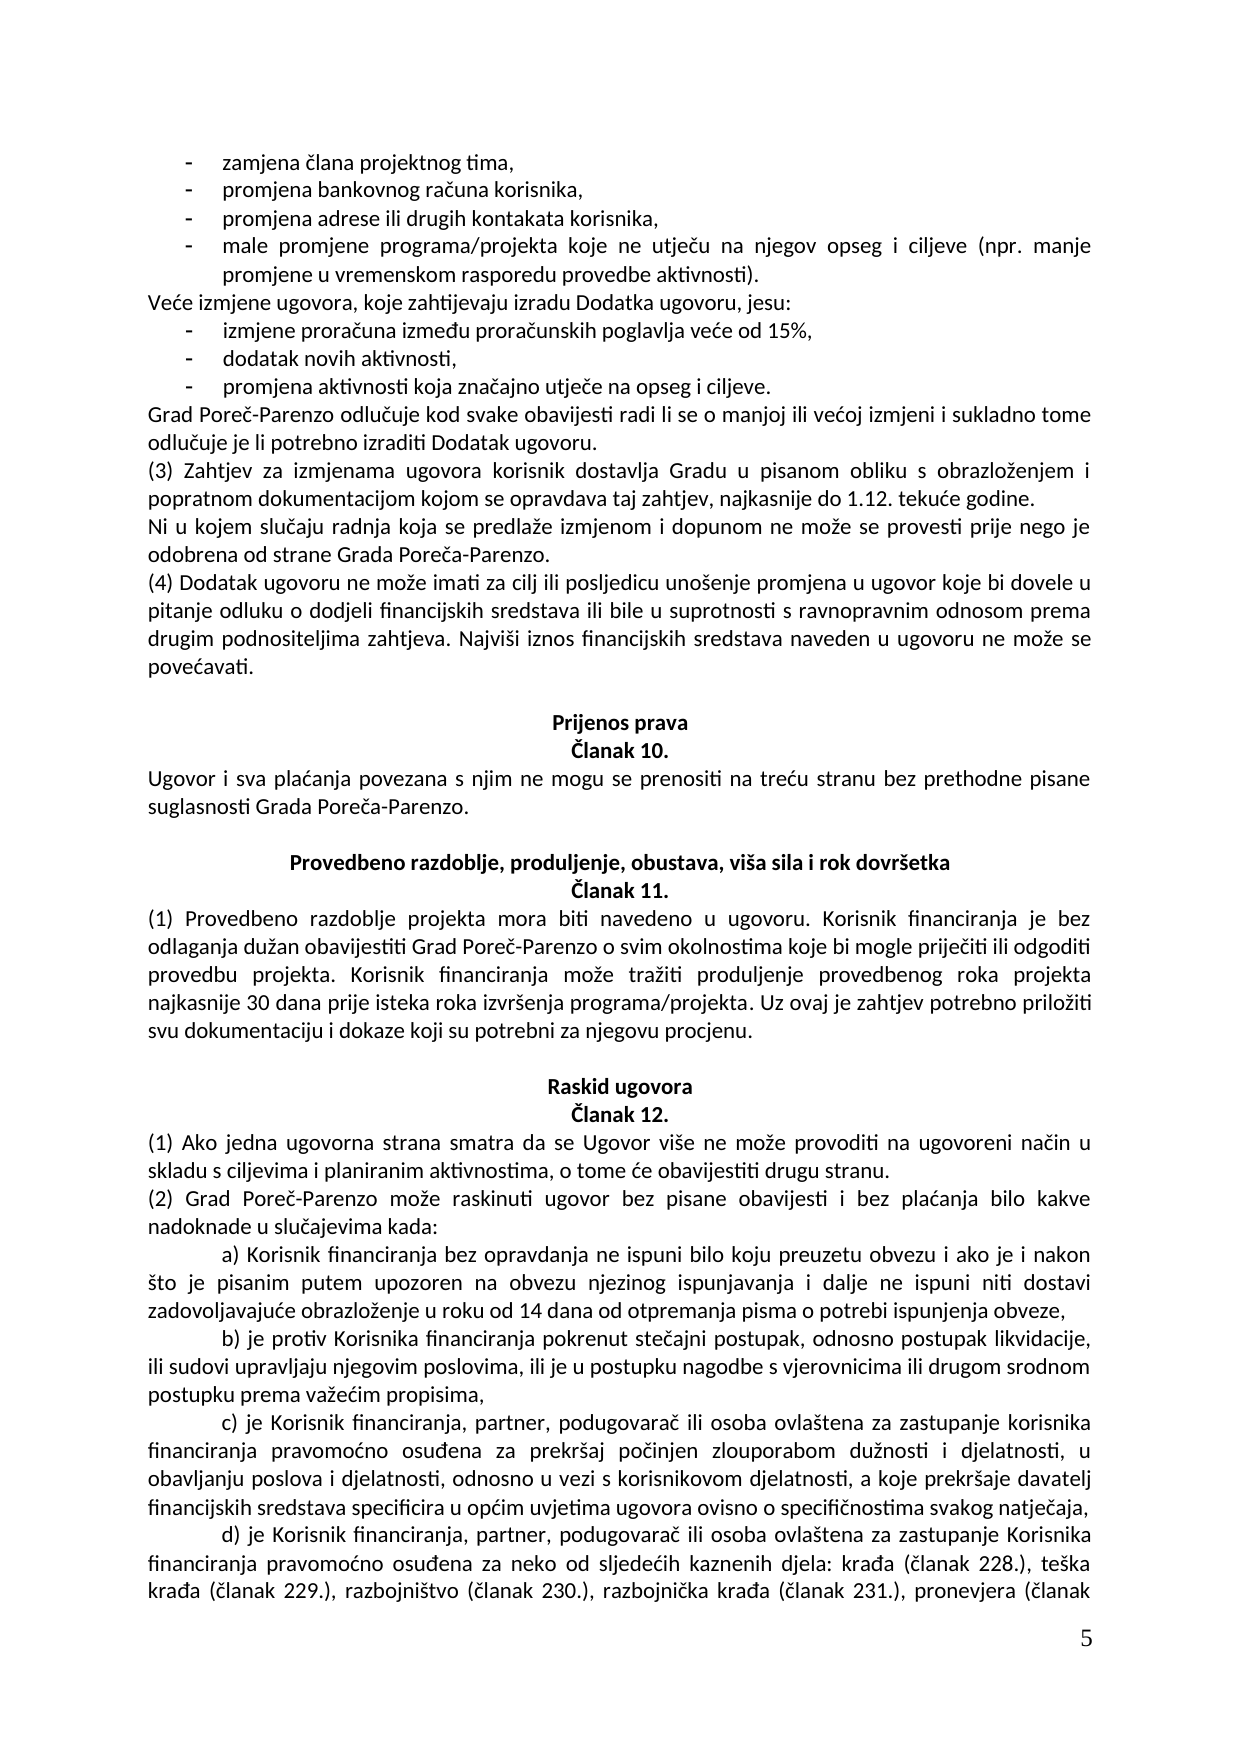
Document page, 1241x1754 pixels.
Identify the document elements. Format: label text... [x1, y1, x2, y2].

text a) Korisnik financiranja bez opravdanja ne ispuni bilo koju preuzetu obvezu i ako je i nakon što je pisanim putem upozoren na obvezu njezinog ispunjavanja i dalje ne ispuni niti dostavi zadovoljavajuće obrazloženje u roku od 14 dana od otpremanja pisma o potrebi ispunjenja obveze, [148, 1240, 1093, 1324]
text Raskid ugovora [148, 1072, 1093, 1100]
text Ni u kojem slučaju radnja koja se predlaže izmjenom i dopunom ne može se provesti prije nego je odobrena od strane Grada Poreča-Parenzo. [148, 512, 1093, 568]
list izmjene proračuna između proračunskih poglavlja veće od 15%, [185, 316, 1093, 344]
text Prijenos prava [148, 708, 1093, 736]
list male promjene programa/projekta koje ne utječu na njegov opseg i ciljeve (npr. manje promjene u vremenskom rasporedu provedbe aktivnosti). [185, 232, 1093, 288]
text (1) Ako jedna ugovorna strana smatra da se Ugovor više ne može provoditi na ugovoreni način u skladu s ciljevima i planiranim aktivnostima, o tome će obavijestiti drugu stranu. [148, 1128, 1093, 1184]
text (2) Grad Poreč-Parenzo može raskinuti ugovor bez pisane obavijesti i bez plaćanja bilo kakve nadoknade u slučajevima kada: [148, 1184, 1093, 1240]
text Članak 10. [148, 736, 1093, 764]
list promjena bankovnog računa korisnika, [185, 176, 1093, 204]
list promjena aktivnosti koja značajno utječe na opseg i ciljeve. [185, 372, 1093, 400]
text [148, 1521, 1093, 1605]
text Ugovor i sva plaćanja povezana s njim ne mogu se prenositi na treću stranu bez prethodne pisane suglasnosti Grada Poreča-Parenzo. [148, 764, 1093, 820]
list dodatak novih aktivnosti, [185, 344, 1093, 372]
text Provedbeno razdoblje, produljenje, obustava, viša sila i rok dovršetka [148, 848, 1093, 876]
list promjena adrese ili drugih kontakata korisnika, [185, 204, 1093, 232]
text c) je Korisnik financiranja, partner, podugovarač ili osoba ovlaštena za zastupanje korisnika financiranja pravomoćno osuđena za prekršaj počinjen zlouporabom dužnosti i djelatnosti, u obavljanju poslova i djelatnosti, odnosno u vezi s korisnikovom djelatnosti, a koje prekršaje davatelj financijskih sredstava specificira u općim uvjetima ugovora ovisno o specifičnostima svakog natječaja, [148, 1408, 1093, 1521]
list zamjena člana projektnog tima, [185, 148, 1093, 176]
text Grad Poreč-Parenzo odlučuje kod svake obavijesti radi li se o manjoj ili većoj izmjeni i sukladno tome odlučuje je li potrebno izraditi Dodatak ugovoru. [148, 400, 1093, 456]
text (4) Dodatak ugovoru ne može imati za cilj ili posljedicu unošenje promjena u ugovor koje bi dovele u pitanje odluku o dodjeli financijskih sredstava ili bile u suprotnosti s ravnopravnim odnosom prema drugim podnositeljima zahtjeva. Najviši iznos financijskih sredstava naveden u ugovoru ne može se povećavati. [148, 568, 1093, 680]
text Članak 11. [148, 876, 1093, 904]
text (3) Zahtjev za izmjenama ugovora korisnik dostavlja Gradu u pisanom obliku s obrazloženjem i popratnom dokumentacijom kojom se opravdava taj zahtjev, najkasnije do 1.12. tekuće godine. [148, 456, 1093, 512]
text (1) Provedbeno razdoblje projekta mora biti navedeno u ugovoru. Korisnik financiranja je bez odlaganja dužan obavijestiti Grad Poreč-Parenzo o svim okolnostima koje bi mogle priječiti ili odgoditi provedbu projekta. Korisnik financiranja može tražiti produljenje provedbenog roka projekta najkasnije 30 dana prije isteka roka izvršenja programa/projekta. Uz ovaj je zahtjev potrebno priložiti svu dokumentaciju i dokaze koji su potrebni za njegovu procjenu. [148, 904, 1093, 1044]
text Veće izmjene ugovora, koje zahtijevaju izradu Dodatka ugovoru, jesu: [148, 288, 1093, 316]
text b) je protiv Korisnika financiranja pokrenut stečajni postupak, odnosno postupak likvidacije, ili sudovi upravljaju njegovim poslovima, ili je u postupku nagodbe s vjerovnicima ili drugom srodnom postupku prema važećim propisima, [148, 1324, 1093, 1408]
text Članak 12. [148, 1100, 1093, 1128]
